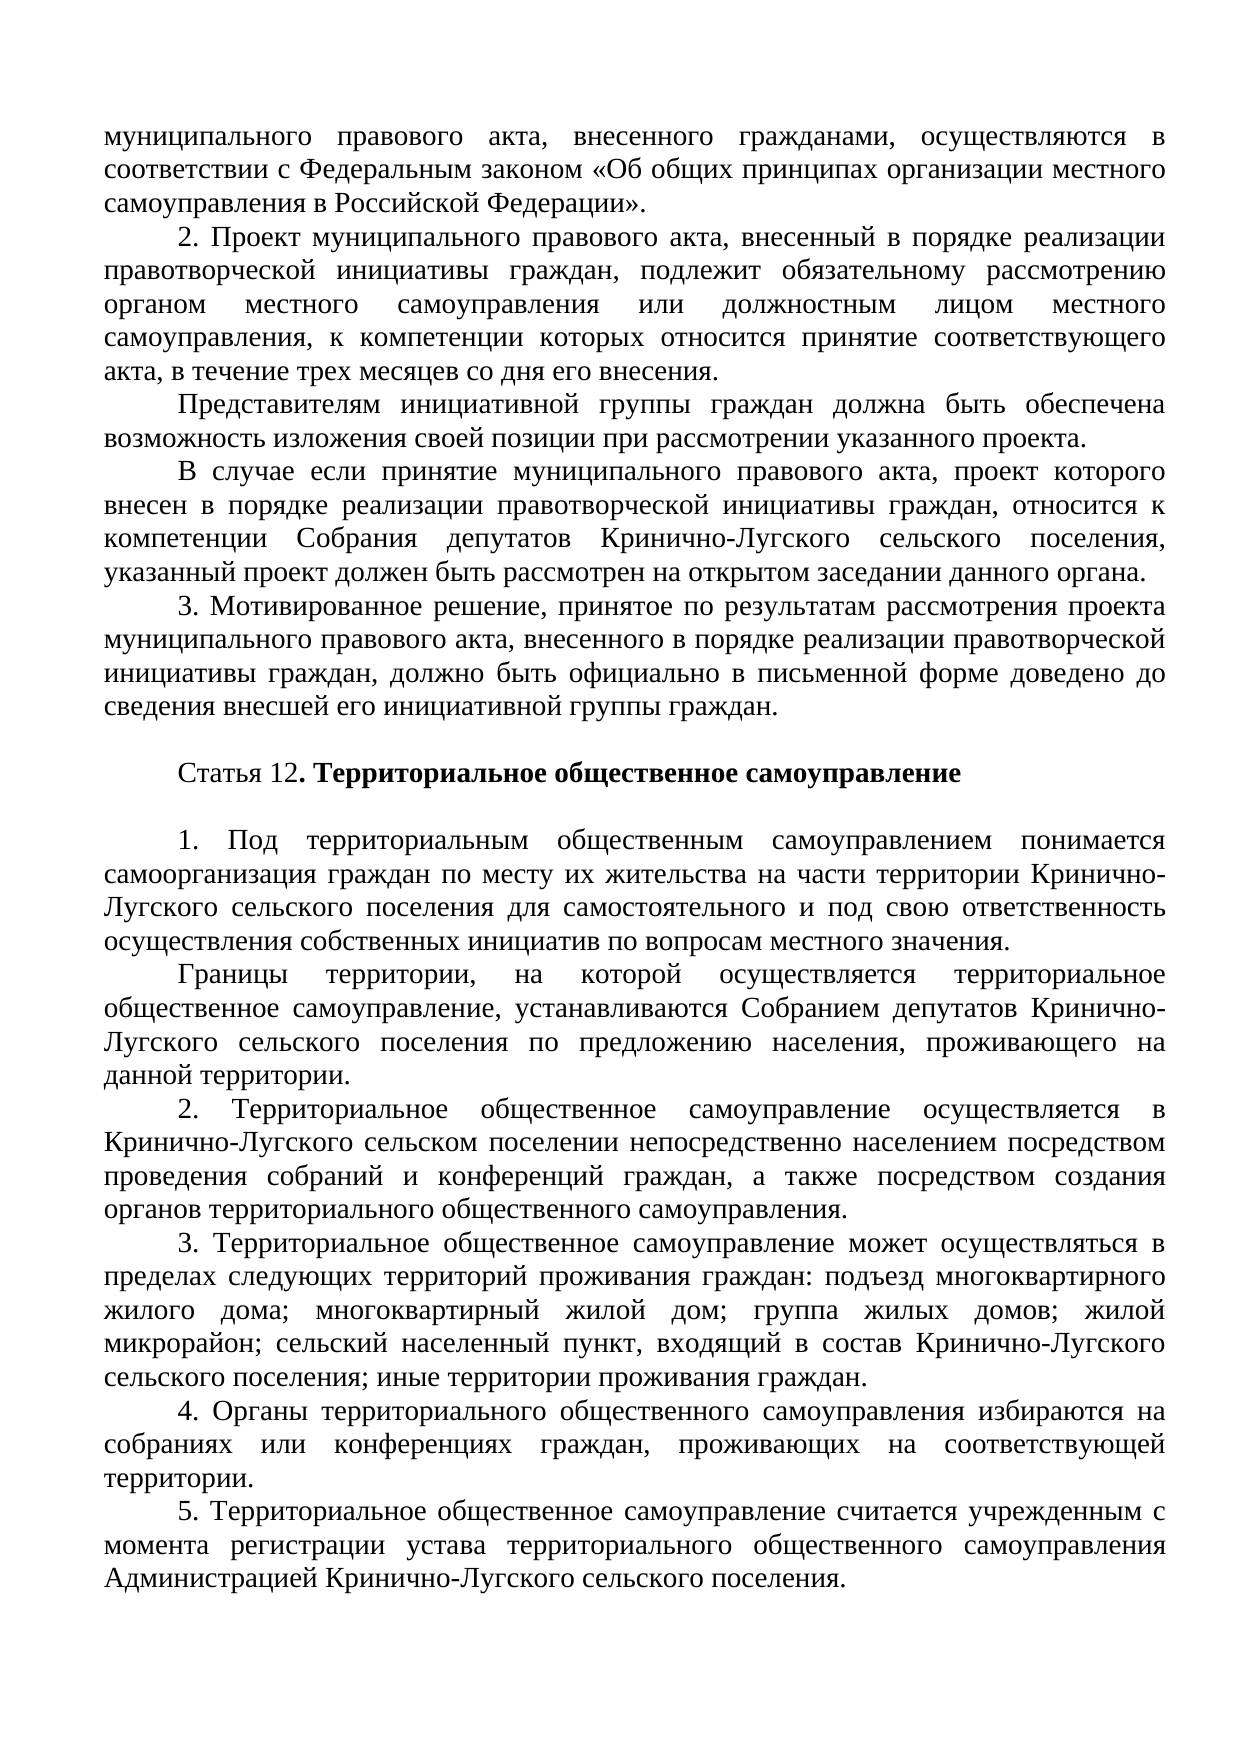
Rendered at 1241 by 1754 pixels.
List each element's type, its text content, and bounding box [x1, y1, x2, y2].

text 3. Мотивированное решение, принятое по результатам рассмотрения проекта муниципального правового акта, внесенного в порядке реализации правотворческой инициативы граждан, должно быть официально в письменной форме доведено до сведения внесшей его инициативной группы граждан. [103, 588, 1167, 722]
text 2. Проект муниципального правового акта, внесенный в порядке реализации правотворческой инициативы граждан, подлежит обязательному рассмотрению органом местного самоуправления или должностным лицом местного самоуправления, к компетенции которых относится принятие соответствующего акта, в течение трех месяцев со дня его внесения. [103, 219, 1167, 386]
text 4. Органы территориального общественного самоуправления избираются на собраниях или конференциях граждан, проживающих на соответствующей территории. [103, 1393, 1167, 1493]
text 5. Территориальное общественное самоуправление считается учрежденным с момента регистрации устава территориального общественного самоуправления Администрацией Кринично-Лугского сельского поселения. [103, 1493, 1167, 1594]
text 3. Территориальное общественное самоуправление может осуществляться в пределах следующих территорий проживания граждан: подъезд многоквартирного жилого дома; многоквартирный жилой дом; группа жилых домов; жилой микрорайон; сельский населенный пункт, входящий в состав Кринично-Лугского сельского поселения; иные территории проживания граждан. [103, 1225, 1167, 1393]
text Статья 12. Территориальное общественное самоуправление [103, 755, 1167, 789]
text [103, 118, 1167, 219]
text В случае если принятие муниципального правового акта, проект которого внесен в порядке реализации правотворческой инициативы граждан, относится к компетенции Собрания депутатов Кринично-Лугского сельского поселения, указанный проект должен быть рассмотрен на открытом заседании данного органа. [103, 453, 1167, 588]
text 1. Под территориальным общественным самоуправлением понимается самоорганизация граждан по месту их жительства на части территории Кринично-Лугского сельского поселения для самостоятельного и под свою ответственность осуществления собственных инициатив по вопросам местного значения. [103, 822, 1167, 957]
text Границы территории, на которой осуществляется территориальное общественное самоуправление, устанавливаются Собранием депутатов Кринично-Лугского сельского поселения по предложению населения, проживающего на данной территории. [103, 957, 1167, 1091]
text 2. Территориальное общественное самоуправление осуществляется в Кринично-Лугского сельском поселении непосредственно населением посредством проведения собраний и конференций граждан, а также посредством создания органов территориального общественного самоуправления. [103, 1091, 1167, 1225]
text Представителям инициативной группы граждан должна быть обеспечена возможность изложения своей позиции при рассмотрении указанного проекта. [103, 386, 1167, 453]
